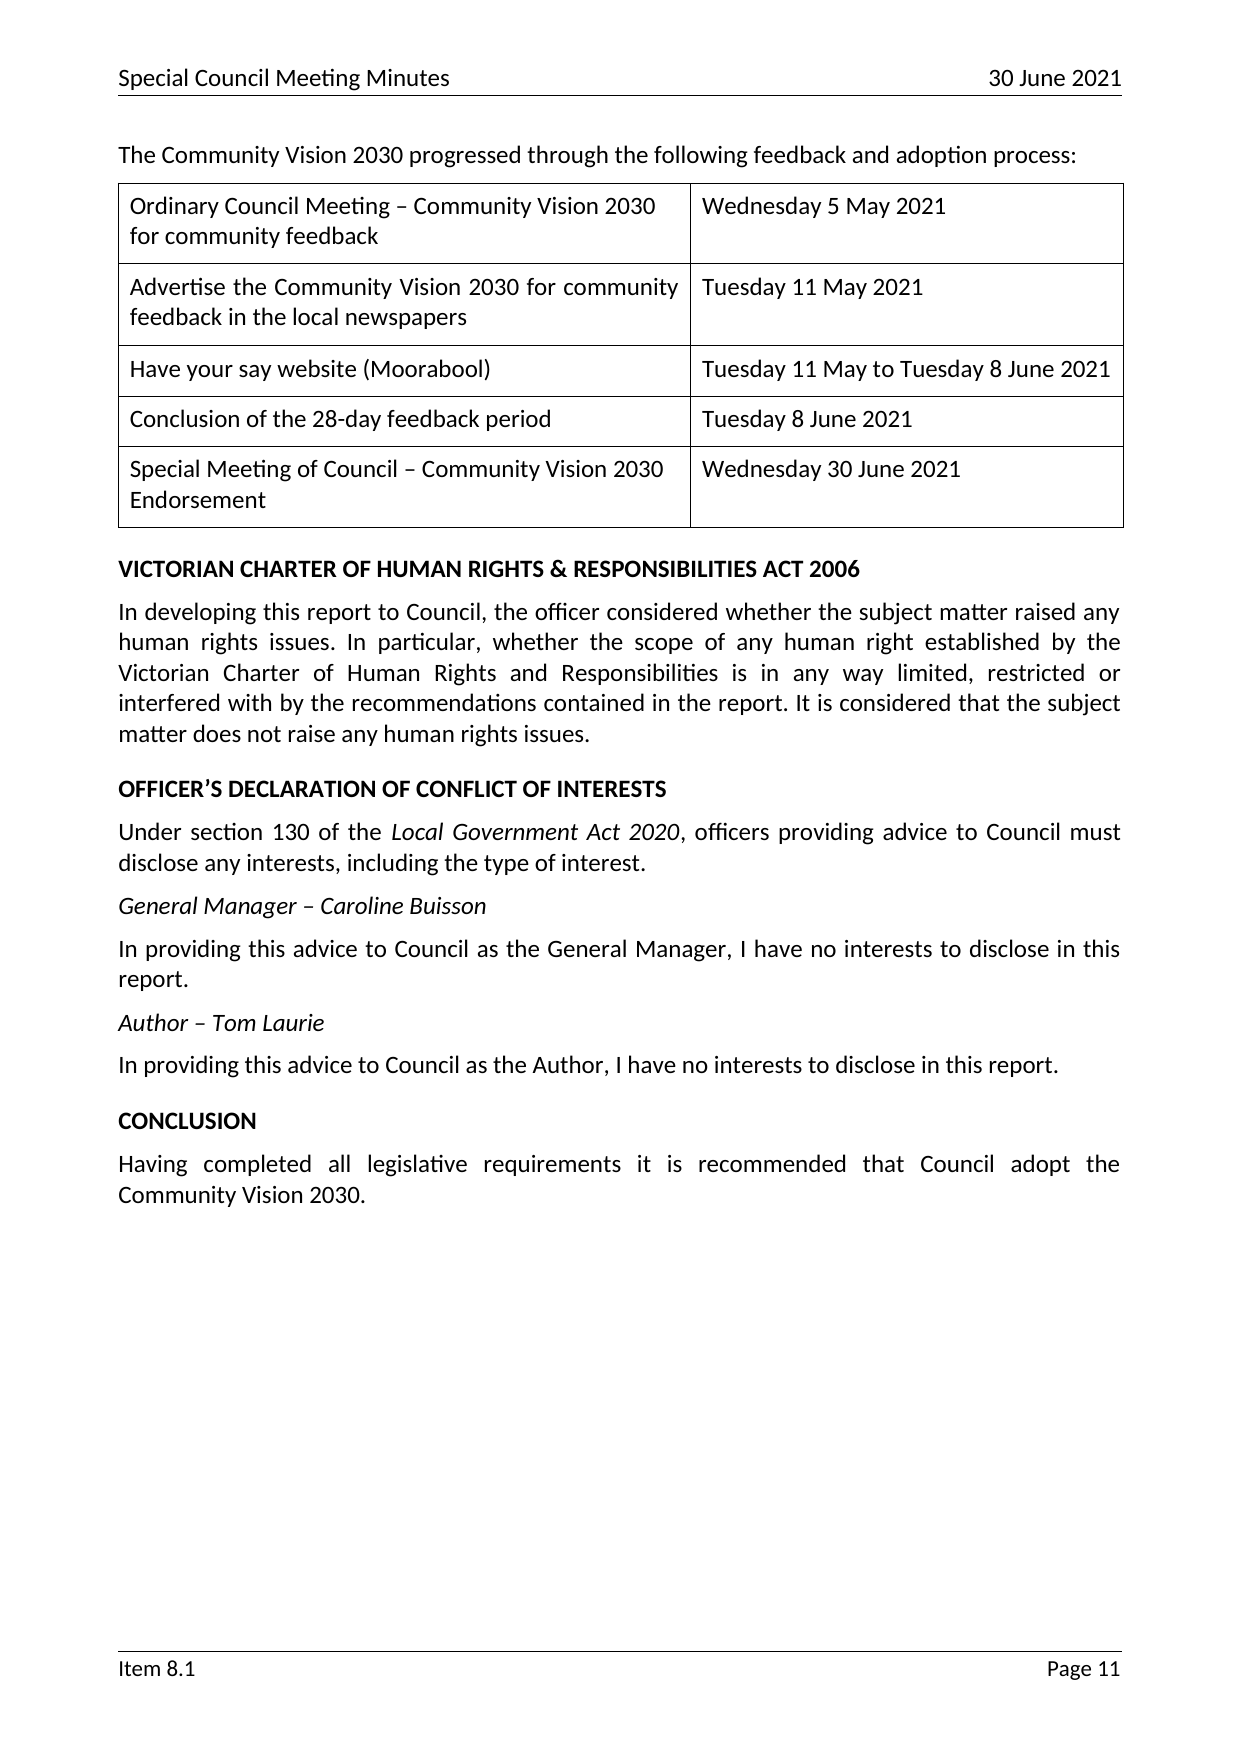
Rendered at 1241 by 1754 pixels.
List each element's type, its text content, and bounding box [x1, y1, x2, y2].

subtitle Conclusion [118, 1105, 1122, 1136]
subtitle Victorian Charter of Human Rights & Responsibilities Act 2006 [118, 553, 1122, 583]
text Author – Tom Laurie [118, 1007, 1122, 1037]
table_cell Tuesday 11 May 2021 [691, 264, 1123, 345]
table_cell Tuesday 11 May to Tuesday 8 June 2021 [691, 346, 1123, 396]
text General Manager – Caroline Buisson [118, 890, 1122, 921]
text Under section 130 of the Local Government Act 2020, officers providing advice to Council must disclose any interests, including the type of interest. [118, 817, 1122, 878]
table_cell Have your say website (Moorabool) [119, 346, 690, 396]
text In developing this report to Council, the officer considered whether the subject matter raised any human rights issues. In particular, whether the scope of any human right established by the Victorian Charter of Human Rights and Responsibilities is in any way limited, restricted or interfered with by the recommendations contained in the report. It is considered that the subject matter does not raise any human rights issues. [118, 596, 1122, 748]
subtitle Officer’s Declaration of Conflict of Interests [118, 773, 1122, 804]
table_cell Conclusion of the 28-day feedback period [119, 397, 690, 446]
table_header Wednesday 5 May 2021 [691, 184, 1123, 263]
text In providing this advice to Council as the General Manager, I have no interests to disclose in this report. [118, 933, 1122, 994]
table_cell Advertise the Community Vision 2030 for community feedback in the local newspapers [119, 264, 690, 345]
table_cell Special Meeting of Council – Community Vision 2030 Endorsement [119, 447, 690, 527]
text In providing this advice to Council as the Author, I have no interests to disclose in this report. [118, 1050, 1122, 1080]
table_header Ordinary Council Meeting – Community Vision 2030 for community feedback [119, 184, 690, 263]
text The Community Vision 2030 progressed through the following feedback and adoption process: [118, 139, 1122, 170]
table_cell Tuesday 8 June 2021 [691, 397, 1123, 446]
table_cell Wednesday 30 June 2021 [691, 447, 1123, 527]
text Having completed all legislative requirements it is recommended that Council adopt the Community Vision 2030. [118, 1148, 1122, 1209]
